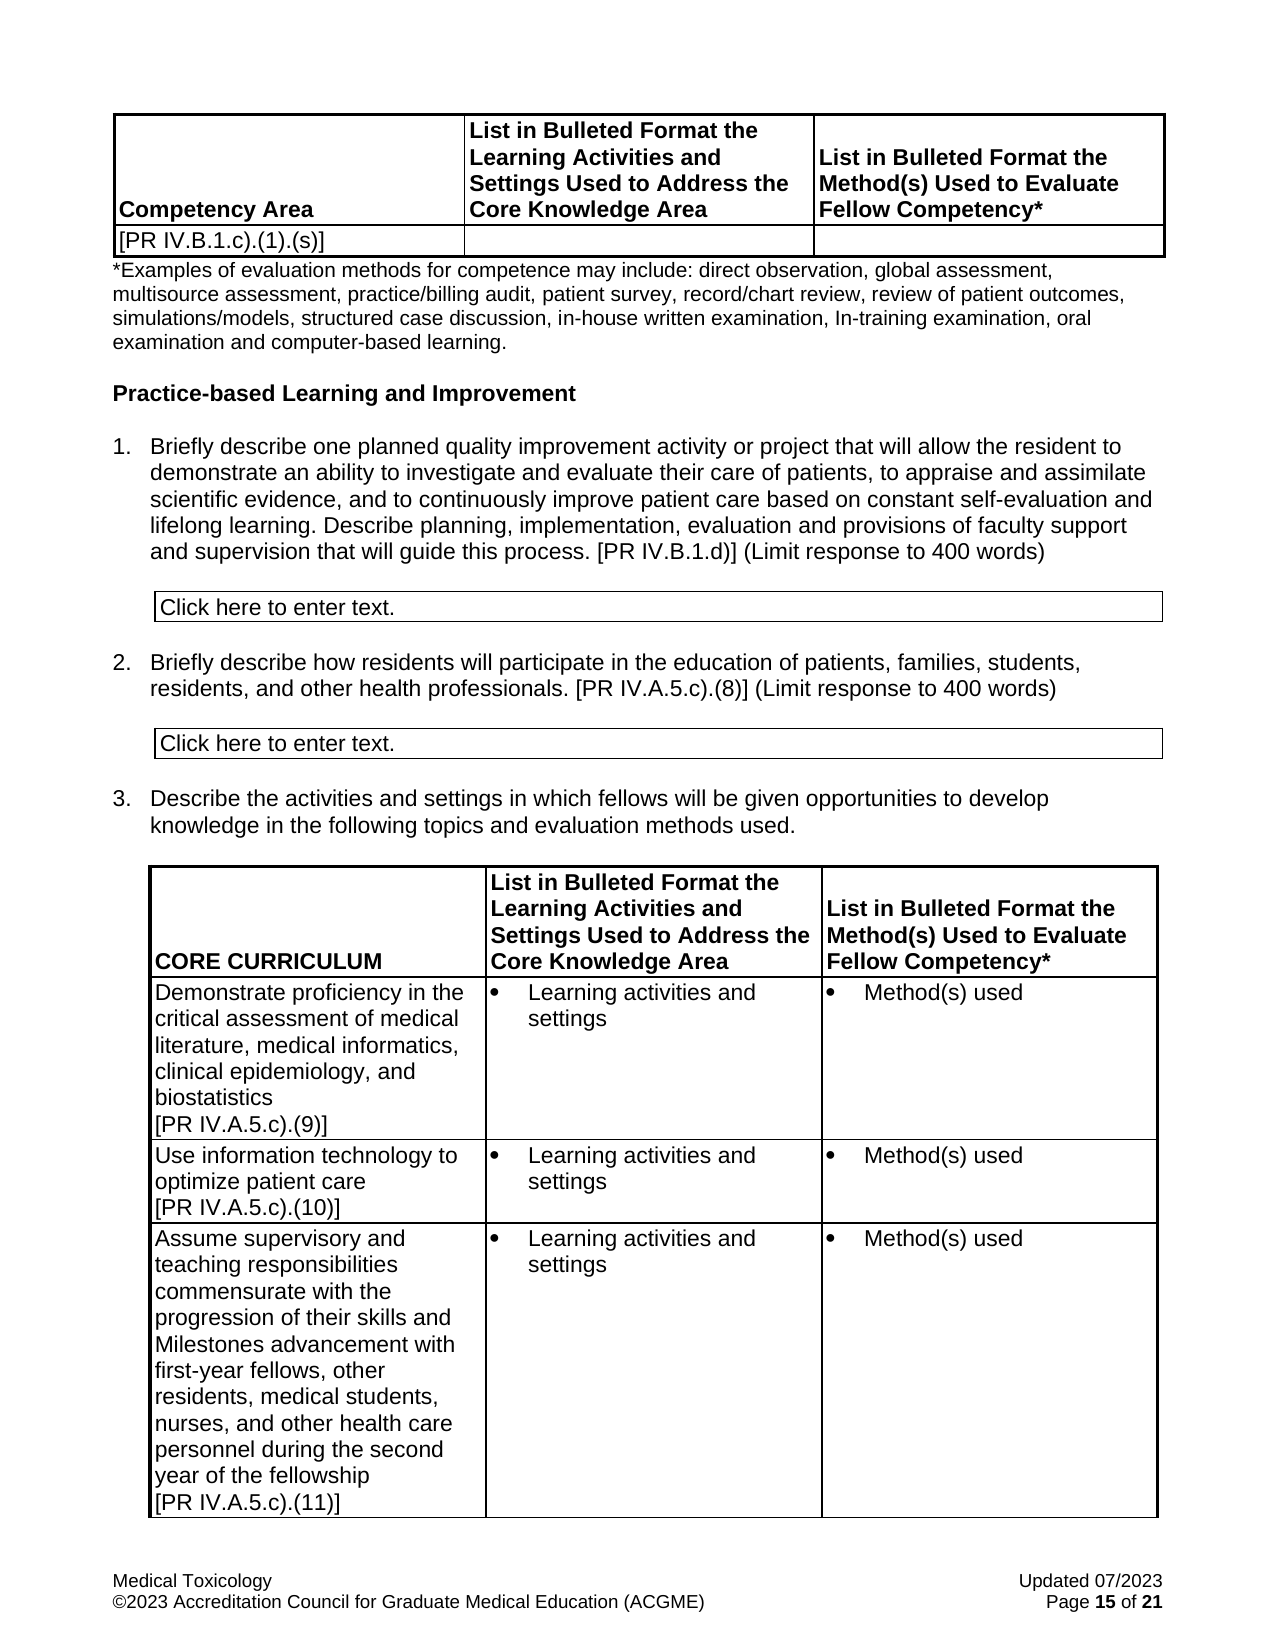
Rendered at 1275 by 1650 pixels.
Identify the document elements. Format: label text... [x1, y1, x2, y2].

table_cell Administrative aspects of the practice of medical toxicology [PR IV.B.1.c).(1).(s)] [116, 226, 464, 255]
text *Examples of evaluation methods for competence may include: direct observation, global assessment, multisource assessment, practice/billing audit, patient survey, record/chart review, review of patient outcomes, simulations/models, structured case discussion, in-house written examination, In-training examination, oral examination and computer-based learning. [112, 258, 1162, 354]
table_cell Demonstrate proficiency in the critical assessment of medical literature, medical informatics, clinical epidemiology, and biostatistics [PR IV.A.5.c).(9)] [152, 978, 485, 1138]
table_header List in Bulleted Format the Learning Activities and Settings Used to Address the Core Knowledge Area [465, 116, 813, 224]
list Describe the activities and settings in which fellows will be given opportunities to develop knowledge in the following topics and evaluation methods used. [112, 785, 1162, 838]
table_header CORE CURRICULUM [152, 868, 485, 976]
table_cell Use information technology to optimize patient care [PR IV.A.5.c).(10)] [152, 1140, 485, 1222]
table_header List in Bulleted Format the Learning Activities and Settings Used to Address the Core Knowledge Area [487, 868, 821, 976]
table_cell Assume supervisory and teaching responsibilities commensurate with the progression of their skills and Milestones advancement with first-year fellows, other residents, medical students, nurses, and other health care personnel during the second year of the fellowship [PR IV.A.5.c).(11)] [152, 1224, 485, 1516]
table_header List in Bulleted Format the Method(s) Used to Evaluate Fellow Competency* [815, 116, 1163, 224]
text Practice-based Learning and Improvement [112, 380, 1162, 406]
table_header Competency Area [116, 116, 464, 224]
list Briefly describe one planned quality improvement activity or project that will allow the resident to demonstrate an ability to investigate and evaluate their care of patients, to appraise and assimilate scientific evidence, and to continuously improve patient care based on constant self-evaluation and lifelong learning. Describe planning, implementation, evaluation and provisions of faculty support and supervision that will guide this process. [PR IV.B.1.d)] (Limit response to 400 words) [112, 433, 1162, 564]
list Briefly describe how residents will participate in the education of patients, families, students, residents, and other health professionals. [PR IV.A.5.c).(8)] (Limit response to 400 words) [112, 649, 1162, 701]
table_header List in Bulleted Format the Method(s) Used to Evaluate Fellow Competency* [823, 868, 1156, 976]
